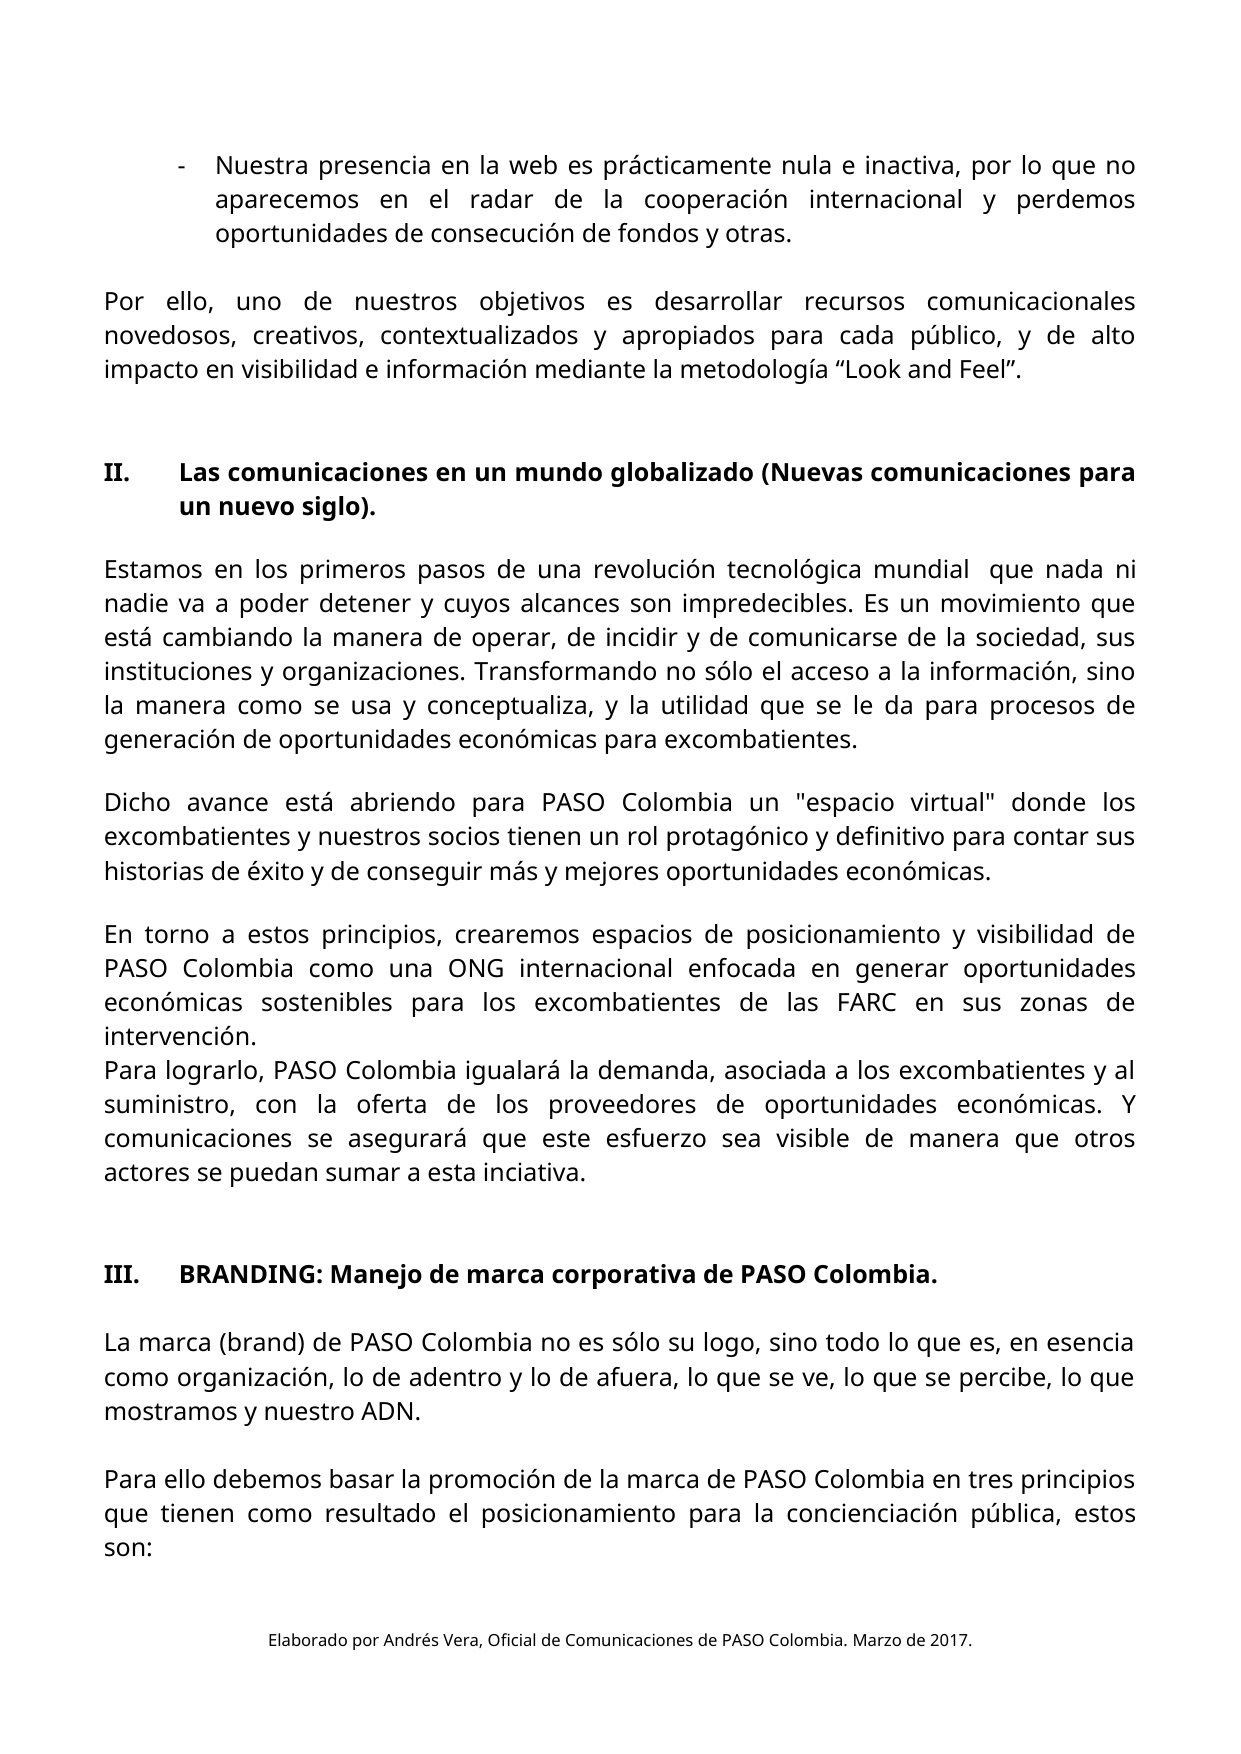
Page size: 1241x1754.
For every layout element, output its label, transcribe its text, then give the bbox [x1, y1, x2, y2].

text Para ello debemos basar la promoción de la marca de PASO Colombia en tres principios que tienen como resultado el posicionamiento para la concienciación pública, estos son: [103, 1461, 1137, 1563]
text En torno a estos principios, crearemos espacios de posicionamiento y visibilidad de PASO Colombia como una ONG internacional enfocada en generar oportunidades económicas sostenibles para los excombatientes de las FARC en sus zonas de intervención. [103, 916, 1137, 1053]
text Para lograrlo, PASO Colombia igualará la demanda, asociada a los excombatientes y al suministro, con la oferta de los proveedores de oportunidades económicas. Y comunicaciones se asegurará que este esfuerzo sea visible de manera que otros actores se puedan sumar a esta inciativa. [103, 1053, 1137, 1189]
text Estamos en los primeros pasos de una revolución tecnológica mundial que nada ni nadie va a poder detener y cuyos alcances son impredecibles. Es un movimiento que está cambiando la manera de operar, de incidir y de comunicarse de la sociedad, sus instituciones y organizaciones. Transformando no sólo el acceso a la información, sino la manera como se usa y conceptualiza, y la utilidad que se le da para procesos de generación de oportunidades económicas para excombatientes. [103, 551, 1137, 756]
subtitle Las comunicaciones en un mundo globalizado (Nuevas comunicaciones para un nuevo siglo). [103, 454, 1137, 522]
text Dicho avance está abriendo para PASO Colombia un "espacio virtual" donde los excombatientes y nuestros socios tienen un rol protagónico y definitivo para contar sus historias de éxito y de conseguir más y mejores oportunidades económicas. [103, 785, 1137, 887]
text Por ello, uno de nuestros objetivos es desarrollar recursos comunicacionales novedosos, creativos, contextualizados y apropiados para cada público, y de alto impacto en visibilidad e información mediante la metodología “Look and Feel”. [103, 284, 1137, 386]
subtitle BRANDING: Manejo de marca corporativa de PASO Colombia. [103, 1257, 1137, 1291]
text La marca (brand) de PASO Colombia no es sólo su logo, sino todo lo que es, en esencia como organización, lo de adentro y lo de afuera, lo que se ve, lo que se percibe, lo que mostramos y nuestro ADN. [103, 1325, 1137, 1427]
list Nuestra presencia en la web es prácticamente nula e inactiva, por lo que no aparecemos en el radar de la cooperación internacional y perdemos oportunidades de consecución de fondos y otras. [177, 148, 1137, 250]
